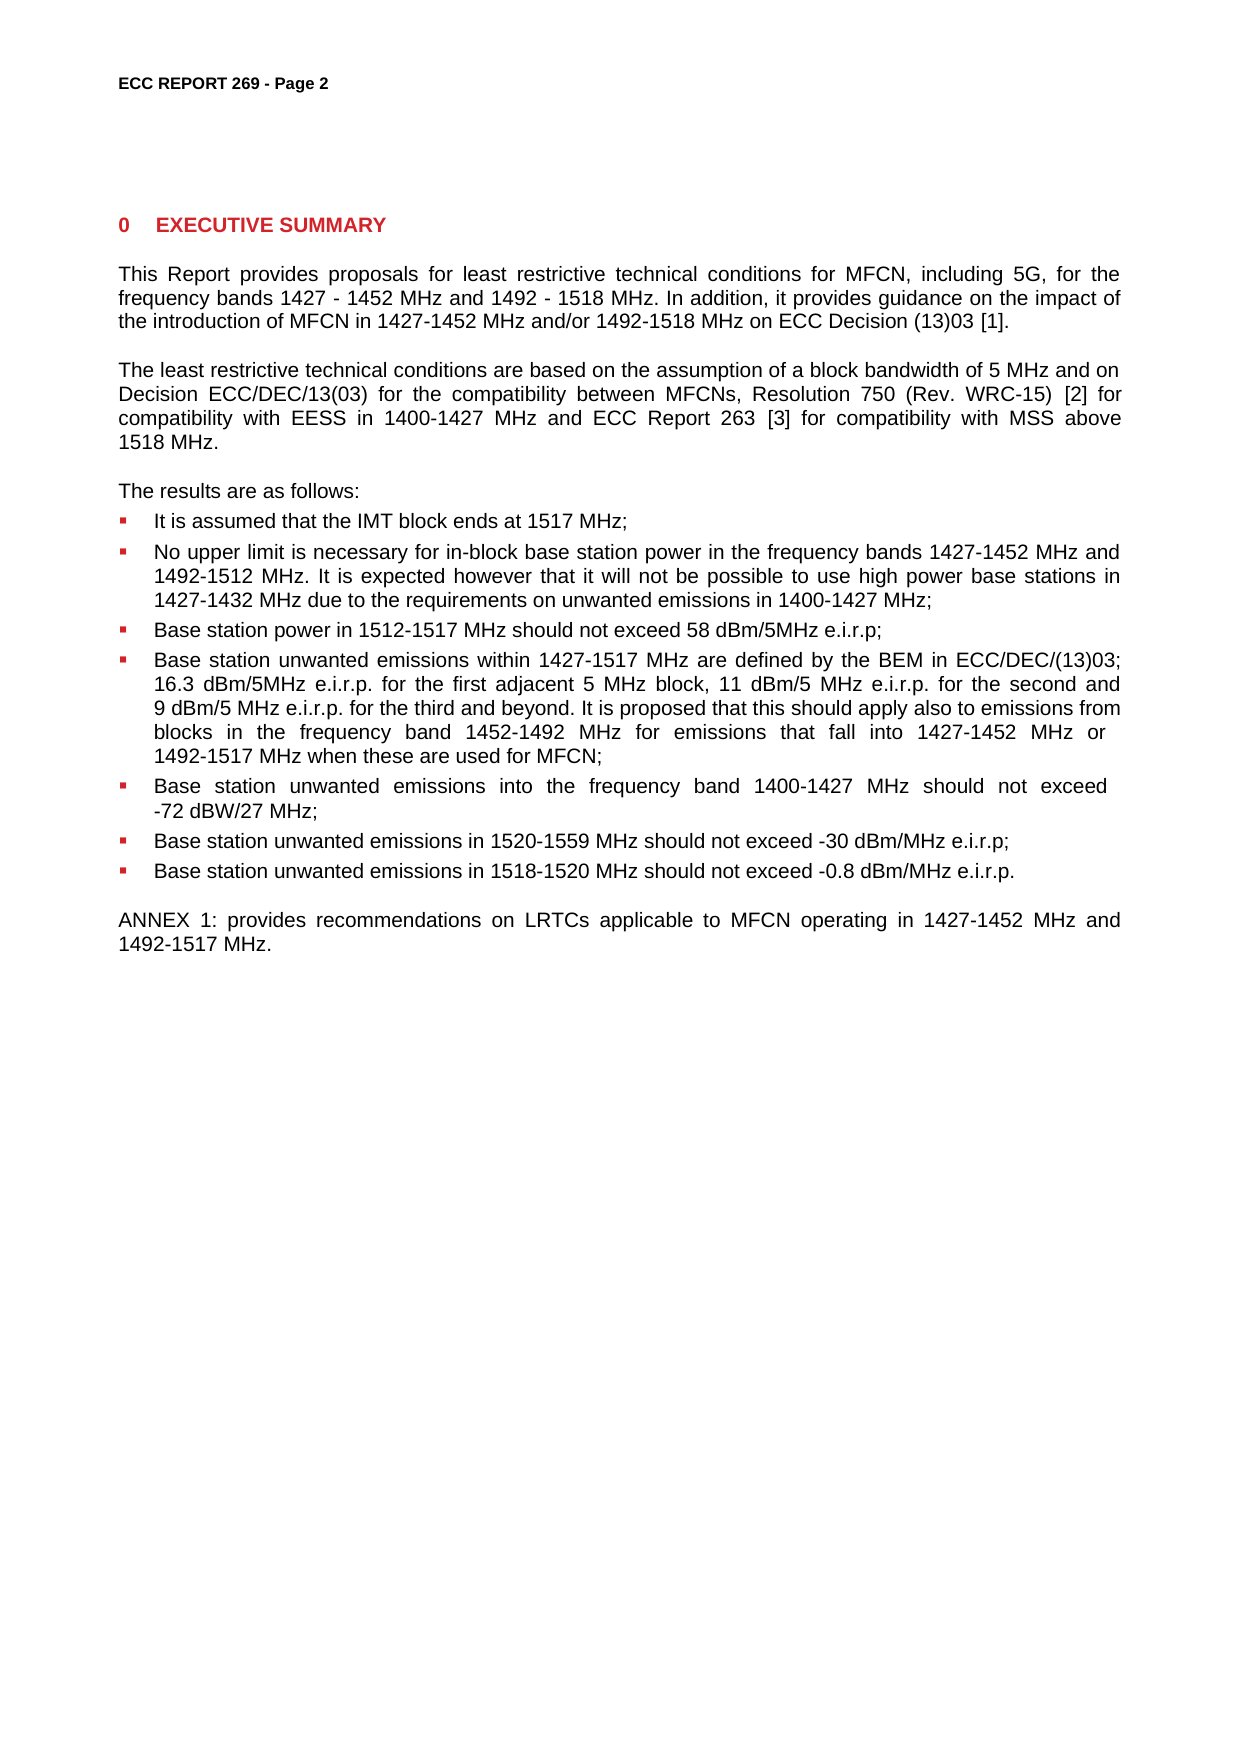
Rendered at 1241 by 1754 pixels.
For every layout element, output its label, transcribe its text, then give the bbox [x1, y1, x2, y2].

subtitle Executive summary [118, 212, 1122, 236]
text It is assumed that the IMT block ends at 1517 MHz; [118, 509, 1122, 533]
text Base station unwanted emissions into the frequency band 1400-1427 MHz should not exceed -72 dBW/27 MHz; [118, 774, 1122, 822]
text Base station unwanted emissions within 1427-1517 MHz are defined by the BEM in ECC/DEC/(13)03; 16.3 dBm/5MHz e.i.r.p. for the first adjacent 5 MHz block, 11 dBm/5 MHz e.i.r.p. for the second and 9 dBm/5 MHz e.i.r.p. for the third and beyond. It is proposed that this should apply also to emissions from blocks in the frequency band 1452-1492 MHz for emissions that fall into 1427-1452 MHz or 1492-1517 MHz when these are used for MFCN; [118, 648, 1122, 768]
text Base station unwanted emissions in 1518-1520 MHz should not exceed -0.8 dBm/MHz e.i.r.p. [118, 859, 1122, 883]
text The least restrictive technical conditions are based on the assumption of a block bandwidth of 5 MHz and on Decision ECC/DEC/13(03) for the compatibility between MFCNs, Resolution 750 (Rev. WRC-15) [2] for compatibility with EESS in 1400-1427 MHz and ECC Report 263 [3] for compatibility with MSS above 1518 MHz. [118, 358, 1122, 454]
text ANNEX 1: provides recommendations on LRTCs applicable to MFCN operating in 1427-1452 MHz and 1492-1517 MHz. [118, 908, 1122, 956]
text The results are as follows: [118, 479, 1122, 503]
text No upper limit is necessary for in-block base station power in the frequency bands 1427-1452 MHz and 1492-1512 MHz. It is expected however that it will not be possible to use high power base stations in 1427-1432 MHz due to the requirements on unwanted emissions in 1400-1427 MHz; [118, 540, 1122, 612]
text Base station power in 1512-1517 MHz should not exceed 58 dBm/5MHz e.i.r.p; [118, 618, 1122, 642]
text Base station unwanted emissions in 1520-1559 MHz should not exceed -30 dBm/MHz e.i.r.p; [118, 829, 1122, 853]
text This Report provides proposals for least restrictive technical conditions for MFCN, including 5G, for the frequency bands 1427 - 1452 MHz and 1492 - 1518 MHz. In addition, it provides guidance on the impact of the introduction of MFCN in 1427-1452 MHz and/or 1492-1518 MHz on ECC Decision (13)03 [1]. [118, 261, 1122, 333]
